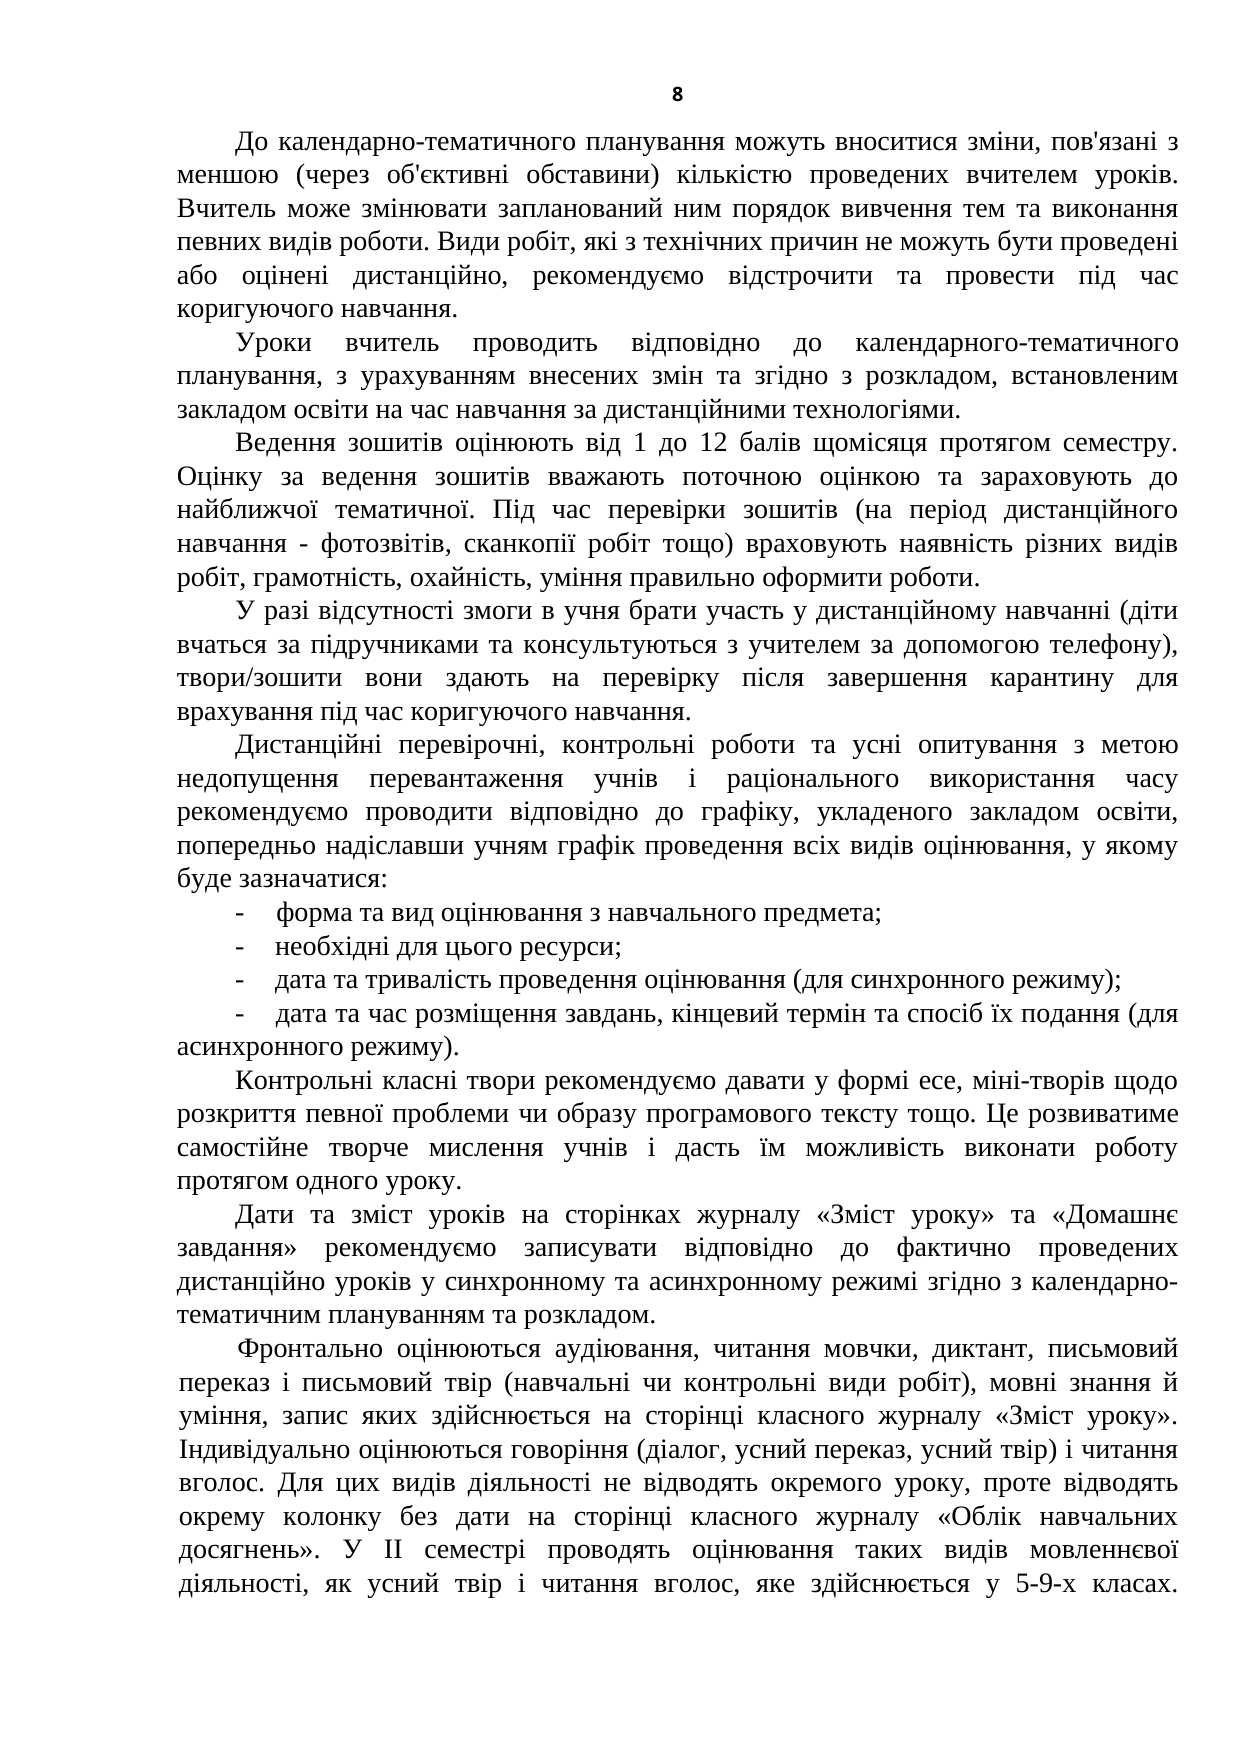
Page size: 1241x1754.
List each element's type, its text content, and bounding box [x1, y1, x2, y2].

list дата та час розміщення завдань, кінцевий термін та спосіб їх подання (для асинхронного режиму). [177, 995, 1180, 1062]
text Дати та зміст уроків на сторінках журналу «Зміст уроку» та «Домашнє завдання» рекомендуємо записувати відповідно до фактично проведених дистанційно уроків у синхронному та асинхронному режимі згідно з календарно-тематичним плануванням та розкладом. [177, 1197, 1180, 1331]
list необхідні для цього ресурси; [177, 928, 1182, 962]
text Контрольні класні твори рекомендуємо давати у формі есе, міні-творів щодо розкриття певної проблеми чи образу програмового тексту тощо. Це розвиватиме самостійне творче мислення учнів і дасть їм можливість виконати роботу протягом одного уроку. [177, 1062, 1180, 1197]
list форма та вид оцінювання з навчального предмета; [177, 895, 1182, 928]
text У разі відсутності змоги в учня брати участь у дистанційному навчанні (діти вчаться за підручниками та консультуються з учителем за допомогою телефону), твори/зошити вони здають на перевірку після завершення карантину для врахування під час коригуючого навчання. [177, 593, 1180, 727]
text До календарно-тематичного планування можуть вноситися зміни, пов'язані з меншою (через об'єктивні обставини) кількістю проведених вчителем уроків. Вчитель може змінювати запланований ним порядок вивчення тем та виконання певних видів роботи. Види робіт, які з технічних причин не можуть бути проведені або оцінені дистанційно, рекомендуємо відстрочити та провести під час коригуючого навчання. [177, 123, 1180, 324]
text Дистанційні перевірочні, контрольні роботи та усні опитування з метою недопущення перевантаження учнів і раціонального використання часу рекомендуємо проводити відповідно до графіку, укладеного закладом освіти, попередньо надіславши учням графік проведення всіх видів оцінювання, у якому буде зазначатися: [177, 727, 1180, 895]
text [179, 1331, 1180, 1599]
text Ведення зошитів оцінюють від 1 до 12 балів щомісяця протягом семестру. Оцінку за ведення зошитів вважають поточною оцінкою та зараховують до найближчої тематичної. Під час перевірки зошитів (на період дистанційного навчання - фотозвітів, сканкопії робіт тощо) враховують наявність різних видів робіт, грамотність, охайність, уміння правильно оформити роботи. [177, 425, 1180, 593]
text Уроки вчитель проводить відповідно до календарного-тематичного планування, з урахуванням внесених змін та згідно з розкладом, встановленим закладом освіти на час навчання за дистанційними технологіями. [177, 324, 1180, 425]
list дата та тривалість проведення оцінювання (для синхронного режиму); [177, 962, 1182, 995]
